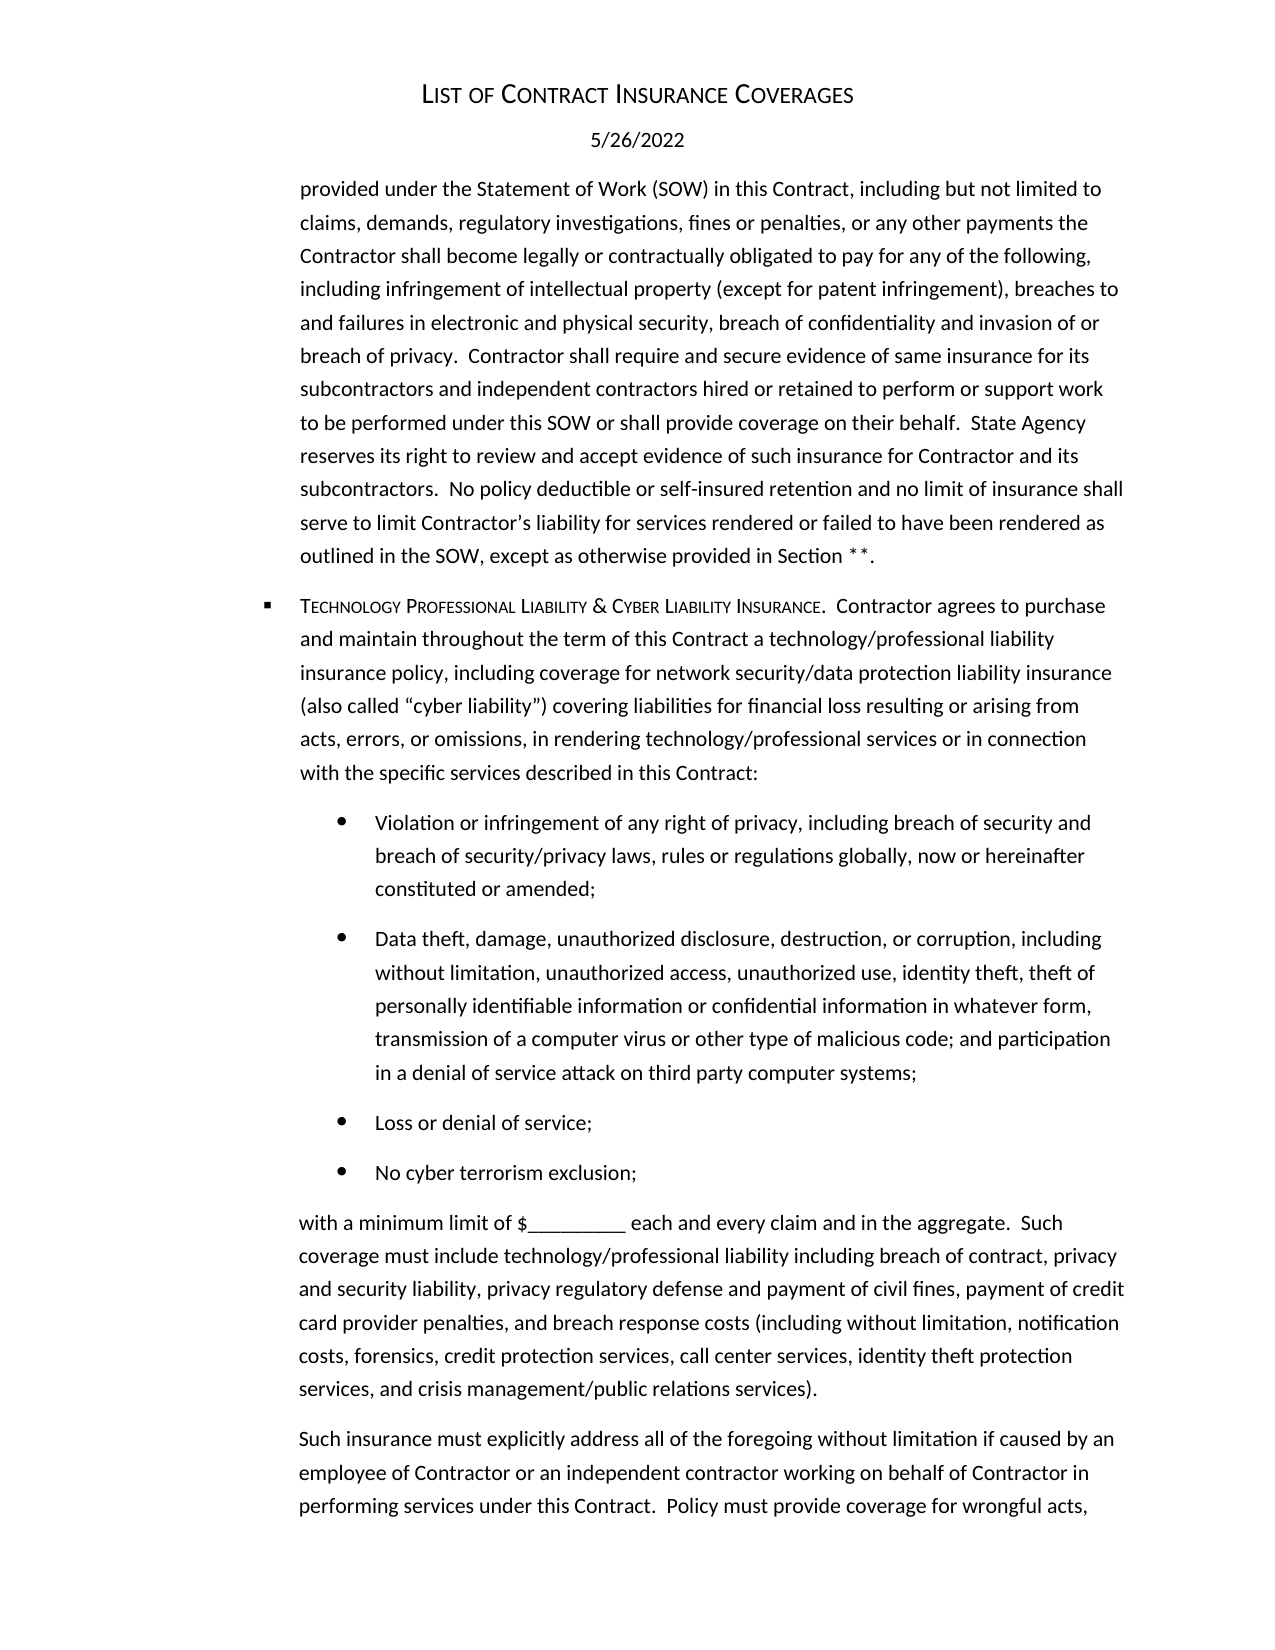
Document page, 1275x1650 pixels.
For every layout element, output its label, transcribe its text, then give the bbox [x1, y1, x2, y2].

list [262, 175, 1125, 569]
text with a minimum limit of $_________ each and every claim and in the aggregate. Such coverage must include technology/professional liability including breach of contract, privacy and security liability, privacy regulatory defense and payment of civil fines, payment of credit card provider penalties, and breach response costs (including without limitation, notification costs, forensics, credit protection services, call center services, identity theft protection services, and crisis management/public relations services). [298, 1209, 1125, 1402]
list Technology Professional Liability & Cyber Liability Insurance. Contractor agrees to purchase and maintain throughout the term of this Contract a technology/professional liability insurance policy, including coverage for network security/data protection liability insurance (also called “cyber liability”) covering liabilities for financial loss resulting or arising from acts, errors, or omissions, in rendering technology/professional services or in connection with the specific services described in this Contract: [262, 592, 1125, 785]
list Data theft, damage, unauthorized disclosure, destruction, or corruption, including without limitation, unauthorized access, unauthorized use, identity theft, theft of personally identifiable information or confidential information in whatever form, transmission of a computer virus or other type of malicious code; and participation in a denial of service attack on third party computer systems; [337, 925, 1125, 1085]
list Violation or infringement of any right of privacy, including breach of security and breach of security/privacy laws, rules or regulations globally, now or hereinafter constituted or amended; [337, 809, 1125, 902]
list Loss or denial of service; [337, 1109, 1125, 1135]
list No cyber terrorism exclusion; [337, 1159, 1125, 1185]
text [298, 1425, 1125, 1519]
